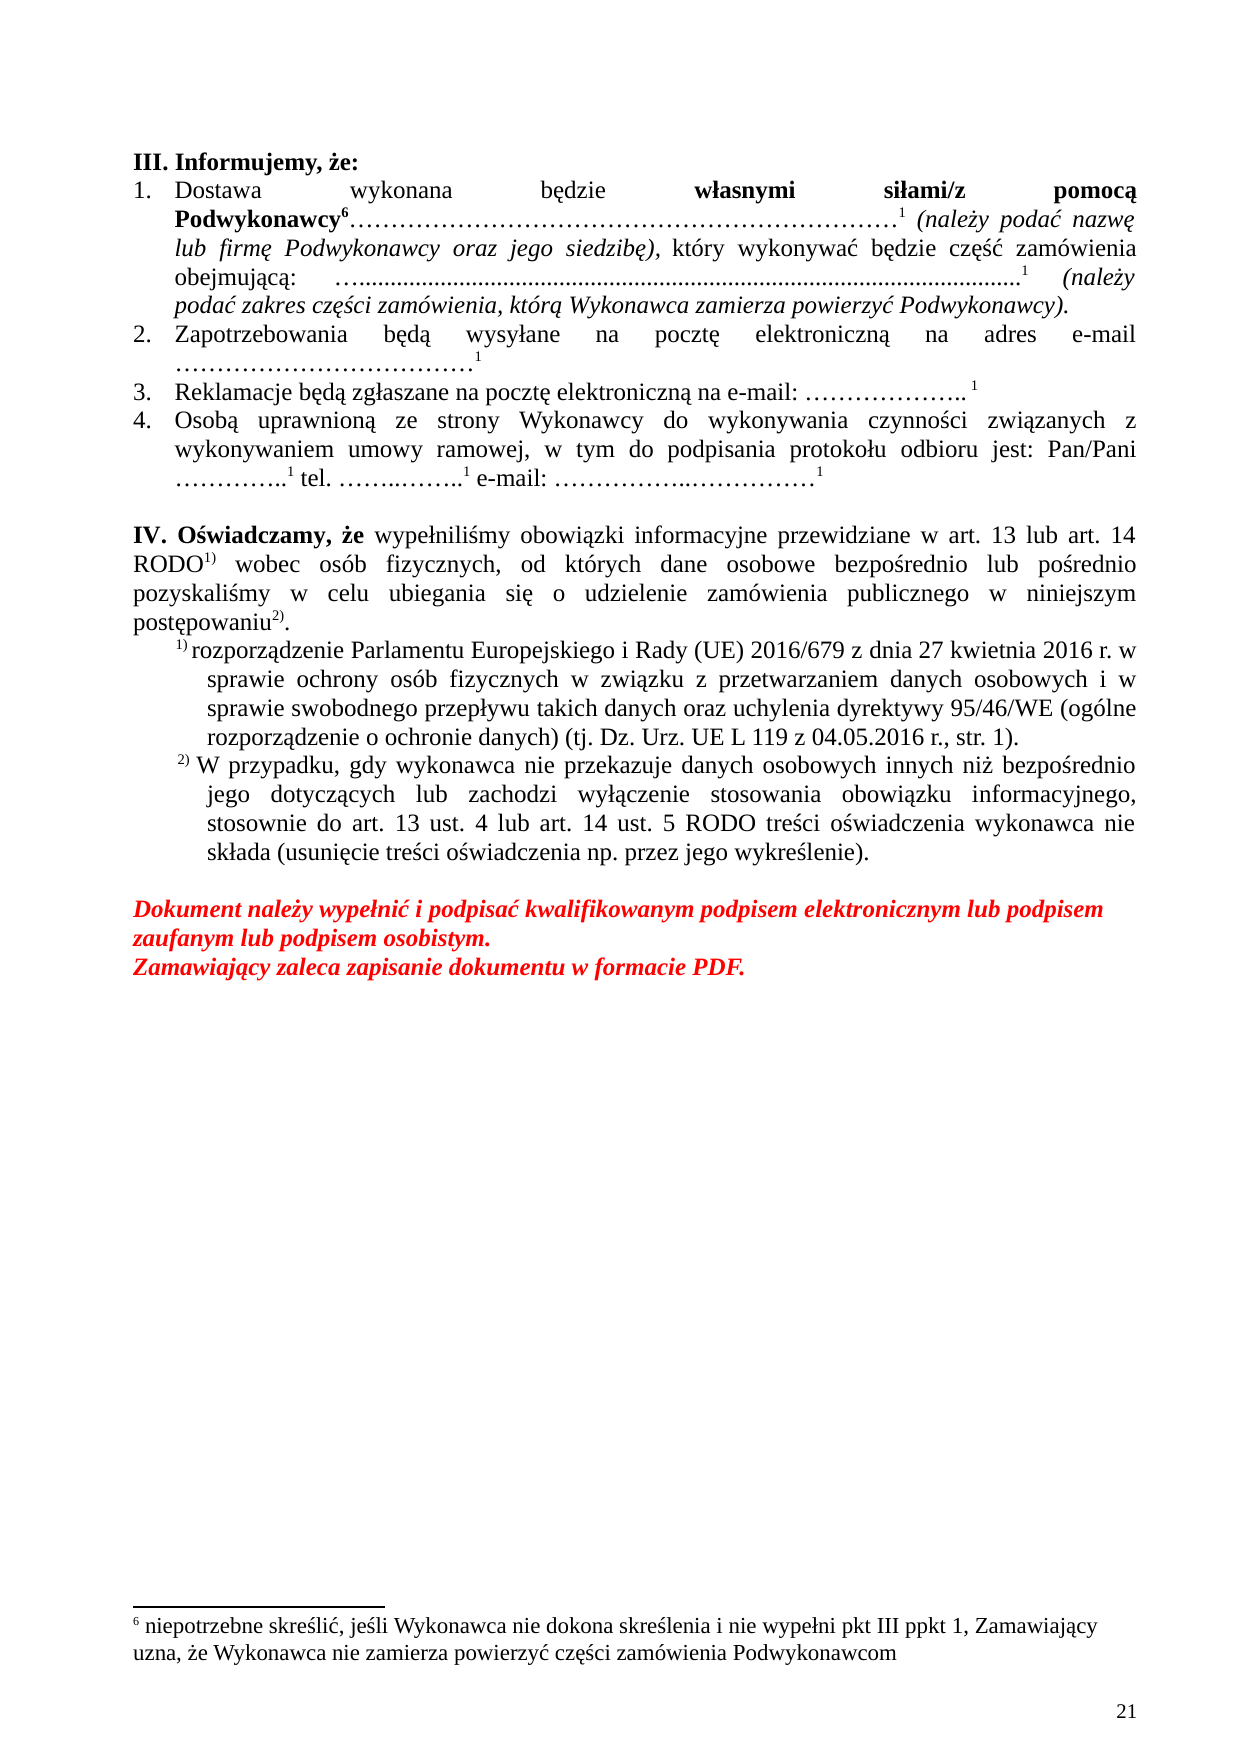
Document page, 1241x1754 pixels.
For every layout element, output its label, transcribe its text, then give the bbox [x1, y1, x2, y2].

text 1) rozporządzenie Parlamentu Europejskiego i Rady (UE) 2016/679 z dnia 27 kwietnia 2016 r. w sprawie ochrony osób fizycznych w związku z przetwarzaniem danych osobowych i w sprawie swobodnego przepływu takich danych oraz uchylenia dyrektywy 95/46/WE (ogólne rozporządzenie o ochronie danych) (tj. Dz. Urz. UE L 119 z 04.05.2016 r., str. 1). [175, 636, 1137, 751]
text Zamawiający zaleca zapisanie dokumentu w formacie PDF. [133, 952, 1137, 981]
text Dokument należy wypełnić i podpisać kwalifikowanym podpisem elektronicznym lub podpisem zaufanym lub podpisem osobistym. [133, 894, 1137, 952]
list Osobą uprawnioną ze strony Wykonawcy do wykonywania czynności związanych z wykonywaniem umowy ramowej, w tym do podpisania protokołu odbioru jest: Pan/Pani …………..1 tel. ……..……..1 e-mail: ……………..……………1 [133, 406, 1137, 492]
list Dostawa wykonana będzie własnymi siłami/z pomocą Podwykonawcy…………………………………………………………1 (należy podać nazwę lub firmę Podwykonawcy oraz jego siedzibę), który wykonywać będzie część zamówienia obejmującą: …..........................................................................................................1 (należy podać zakres części zamówienia, którą Wykonawca zamierza powierzyć Podwykonawcy). [133, 176, 1137, 319]
list Zapotrzebowania będą wysyłane na pocztę elektroniczną na adres e-mail ………………………………1 [133, 319, 1137, 377]
text 2) W przypadku, gdy wykonawca nie przekazuje danych osobowych innych niż bezpośrednio jego dotyczących lub zachodzi wyłączenie stosowania obowiązku informacyjnego, stosownie do art. 13 ust. 4 lub art. 14 ust. 5 RODO treści oświadczenia wykonawca nie składa (usunięcie treści oświadczenia np. przez jego wykreślenie). [177, 751, 1137, 866]
text III. Informujemy, że: [133, 147, 1137, 176]
list IV. Oświadczamy, że wypełniliśmy obowiązki informacyjne przewidziane w art. 13 lub art. 14 RODO1) wobec osób fizycznych, od których dane osobowe bezpośrednio lub pośrednio pozyskaliśmy w celu ubiegania się o udzielenie zamówienia publicznego w niniejszym postępowaniu2). [133, 521, 1137, 636]
list Reklamacje będą zgłaszane na pocztę elektroniczną na e-mail: ……………….. 1 [133, 377, 1137, 406]
